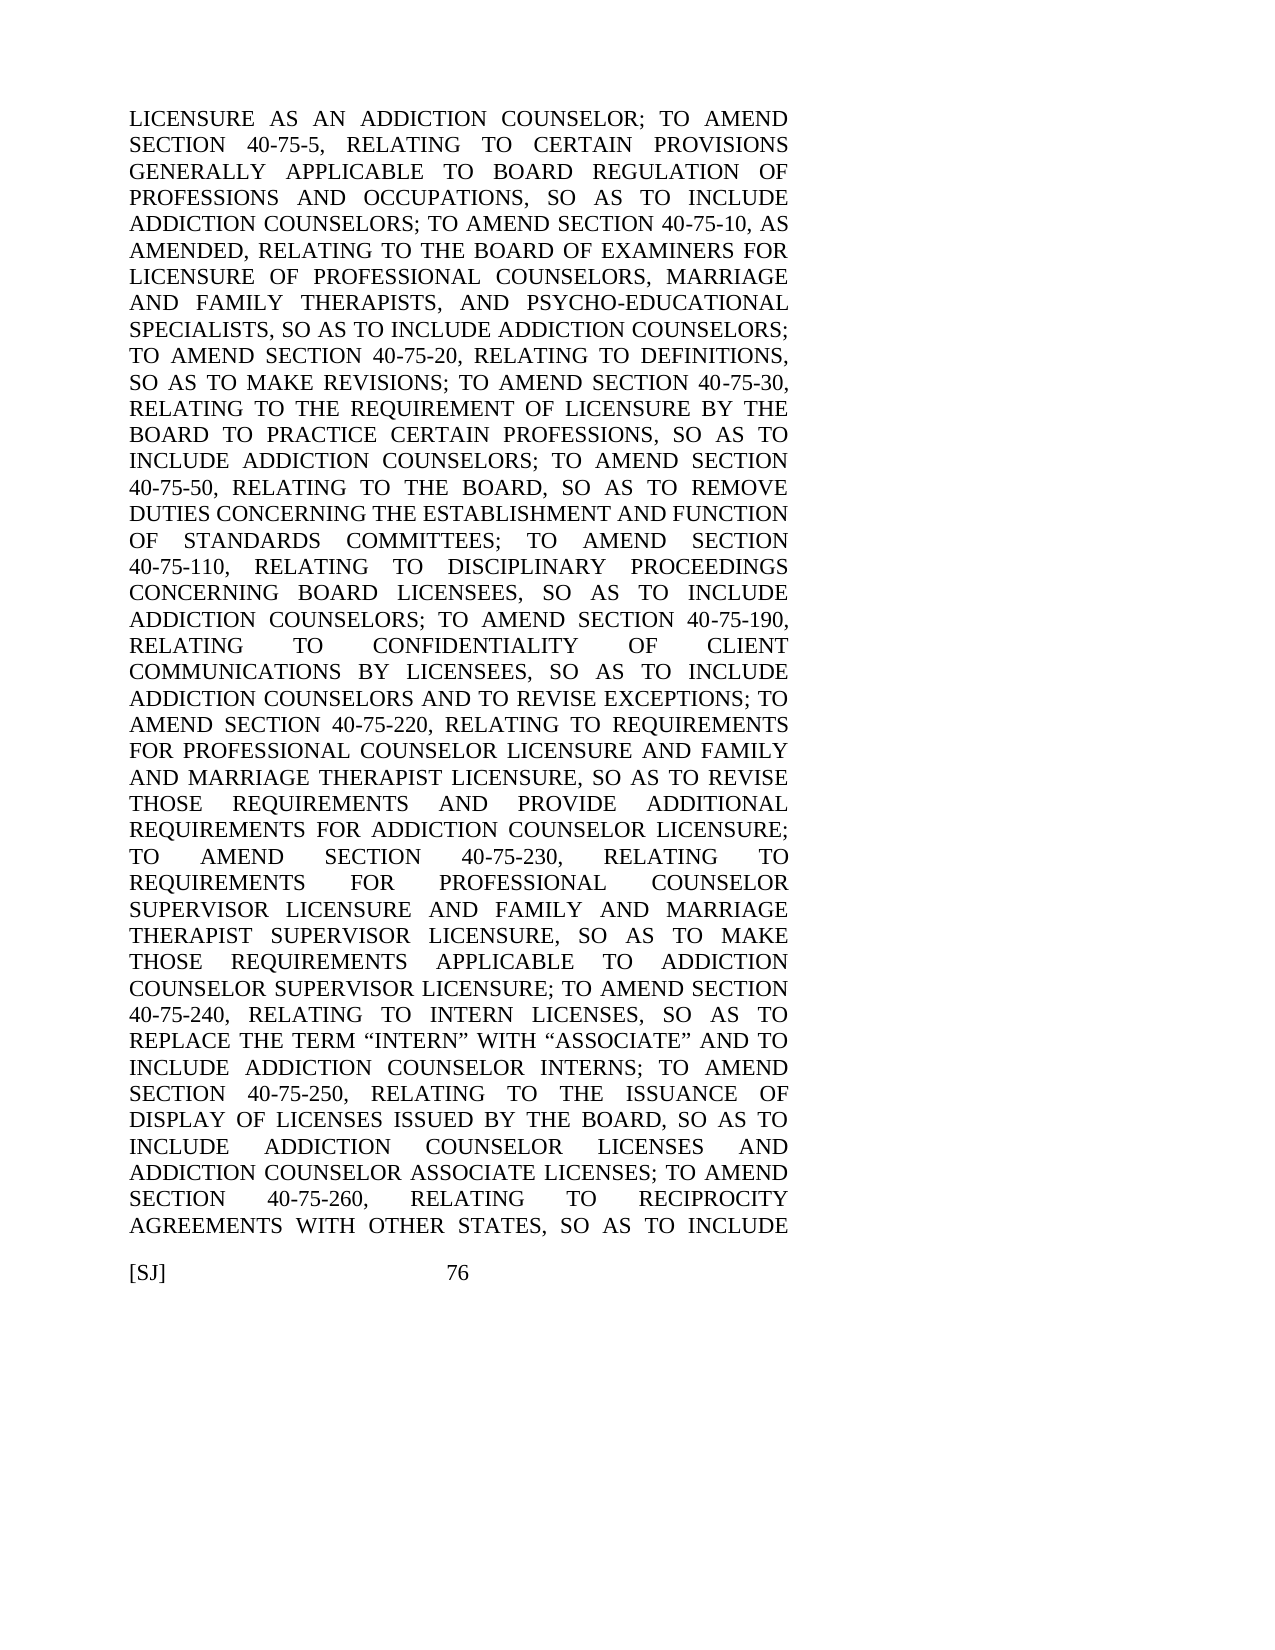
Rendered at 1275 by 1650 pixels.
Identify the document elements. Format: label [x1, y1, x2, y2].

text [129, 105, 789, 1238]
